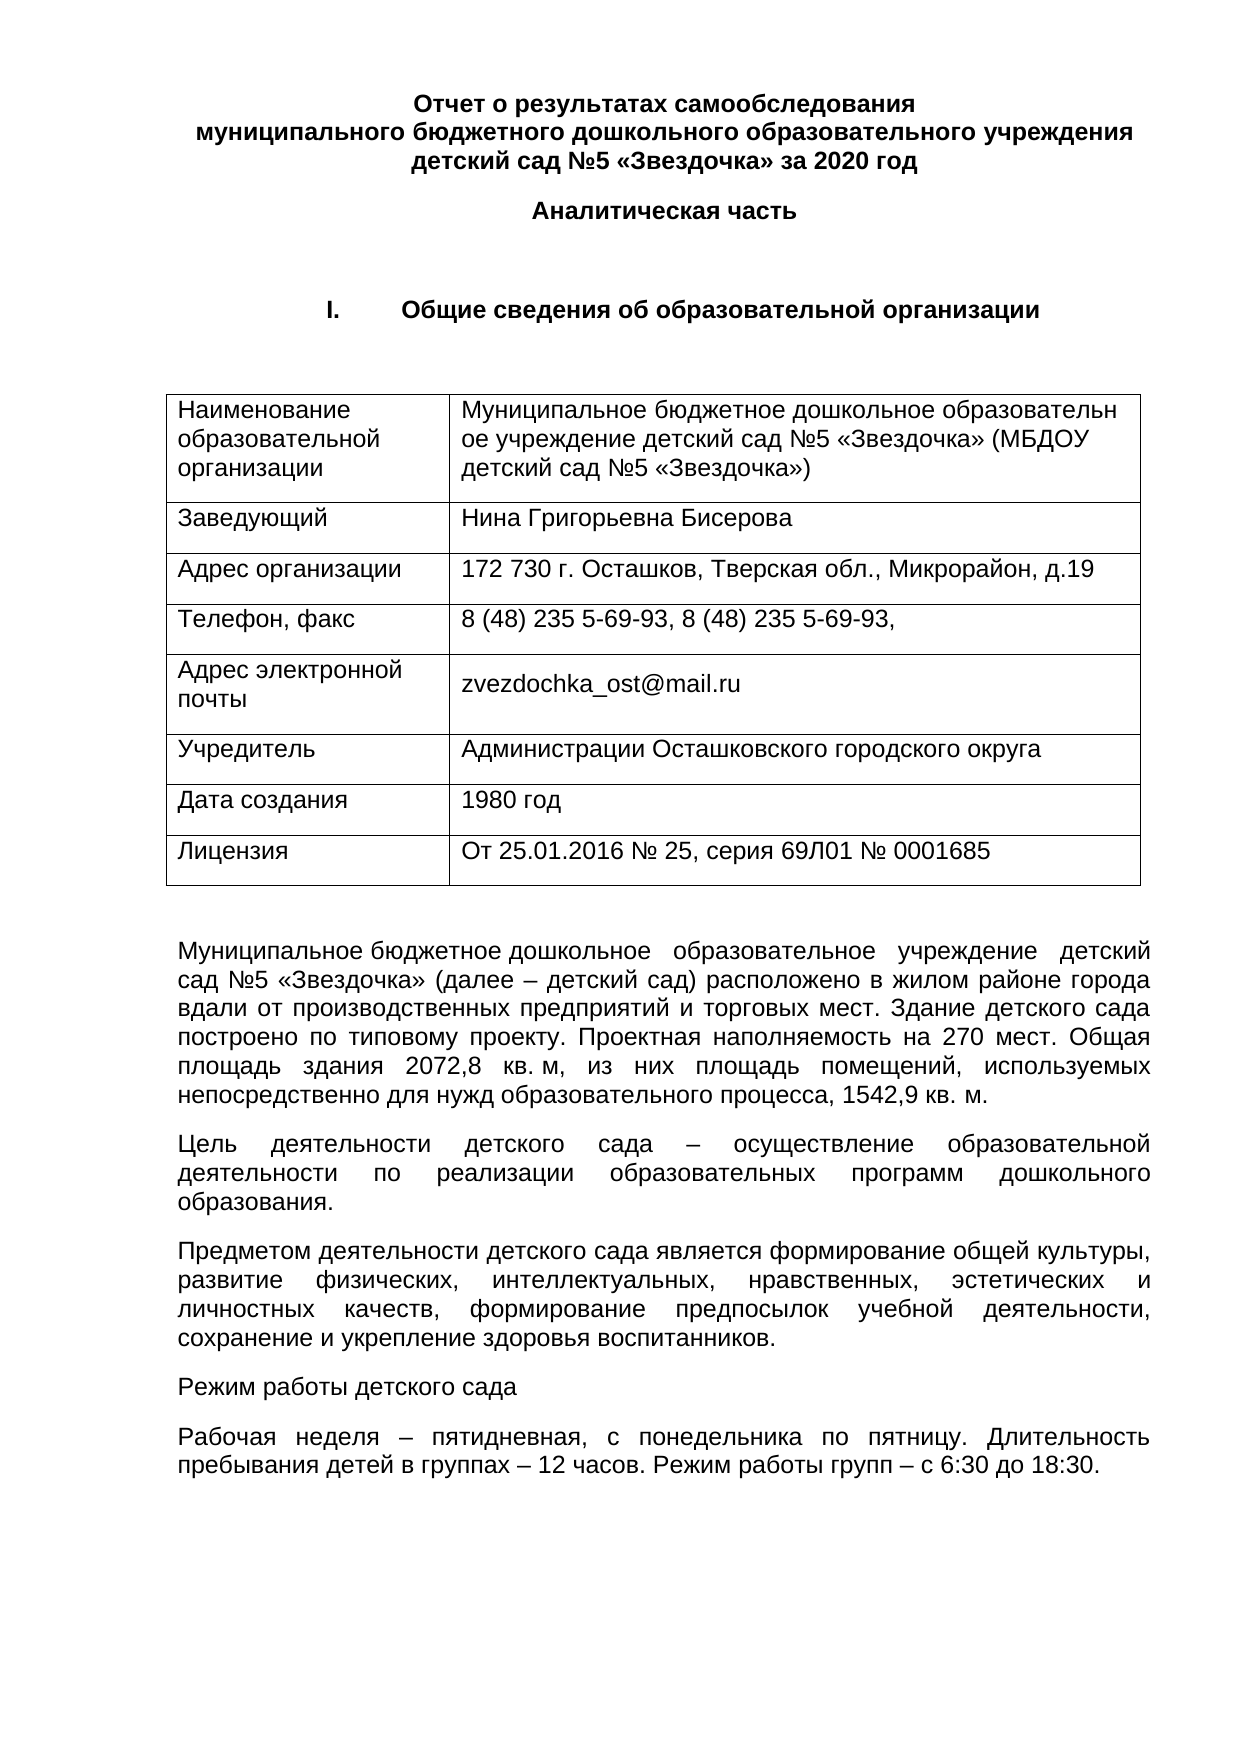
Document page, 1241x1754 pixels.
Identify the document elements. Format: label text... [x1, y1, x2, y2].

text Предметом деятельности детского сада является формирование общей культуры, развитие физических, интеллектуальных, нравственных, эстетических и личностных качеств, формирование предпосылок учебной деятельности, сохранение и укрепление здоровья воспитанников. [177, 1236, 1152, 1351]
table_cell От 25.01.2016 № 25, серия 69Л01 № 0001685 [450, 836, 1140, 885]
table_cell Адрес организации [167, 554, 449, 603]
table_cell Лицензия [167, 836, 449, 885]
text Рабочая неделя – пятидневная, с понедельника по пятницу. Длительность пребывания детей в группах – 12 часов. Режим работы групп – с 6:30 до 18:30. [177, 1422, 1152, 1479]
table_header Муниципальное бюджетное дошкольное образовательное учреждение детский сад №5 «Звездочка» (МБДОУ детский сад №5 «Звездочка») [450, 395, 1140, 502]
table_cell Администрации Осташковского городского округа [450, 735, 1140, 784]
text Муниципальное бюджетное дошкольное образовательное учреждение детский сад №5 «Звездочка» (далее – детский сад) расположено в жилом районе города вдали от производственных предприятий и торговых мест. Здание детского сада построено по типовому проекту. Проектная наполняемость на 270 мест. Общая площадь здания 2072,8 кв. м, из них площадь помещений, используемых непосредственно для нужд образовательного процесса, 1542,9 кв. м. [177, 936, 1152, 1108]
text Цель деятельности детского сада – осуществление образовательной деятельности по реализации образовательных программ дошкольного образования. [177, 1129, 1152, 1216]
table_cell 8 (48) 235 5-69-93, 8 (48) 235 5-69-93, [450, 605, 1140, 654]
text Аналитическая часть [177, 196, 1152, 224]
table_cell 172 730 г. Осташков, Тверская обл., Микрорайон, д.19 [450, 554, 1140, 603]
text Режим работы детского сада [177, 1372, 1152, 1401]
table_cell Телефон, факс [167, 605, 449, 654]
text Отчет о результатах самообследования муниципального бюджетного дошкольного образовательного учреждения детский сад №5 «Звездочка» за 2020 год [177, 89, 1152, 175]
table_cell Дата создания [167, 785, 449, 835]
table_cell Заведующий [167, 503, 449, 553]
table_cell 1980 год [450, 785, 1140, 835]
table_header Наименование образовательной организации [167, 395, 449, 502]
table_cell Нина Григорьевна Бисерова [450, 503, 1140, 553]
list Общие сведения об образовательной организации [215, 295, 1152, 324]
table_cell Адрес электронной почты [167, 655, 449, 733]
table_cell zvezdochka_ost@mail.ru [450, 655, 1140, 733]
table_cell Учредитель [167, 735, 449, 784]
